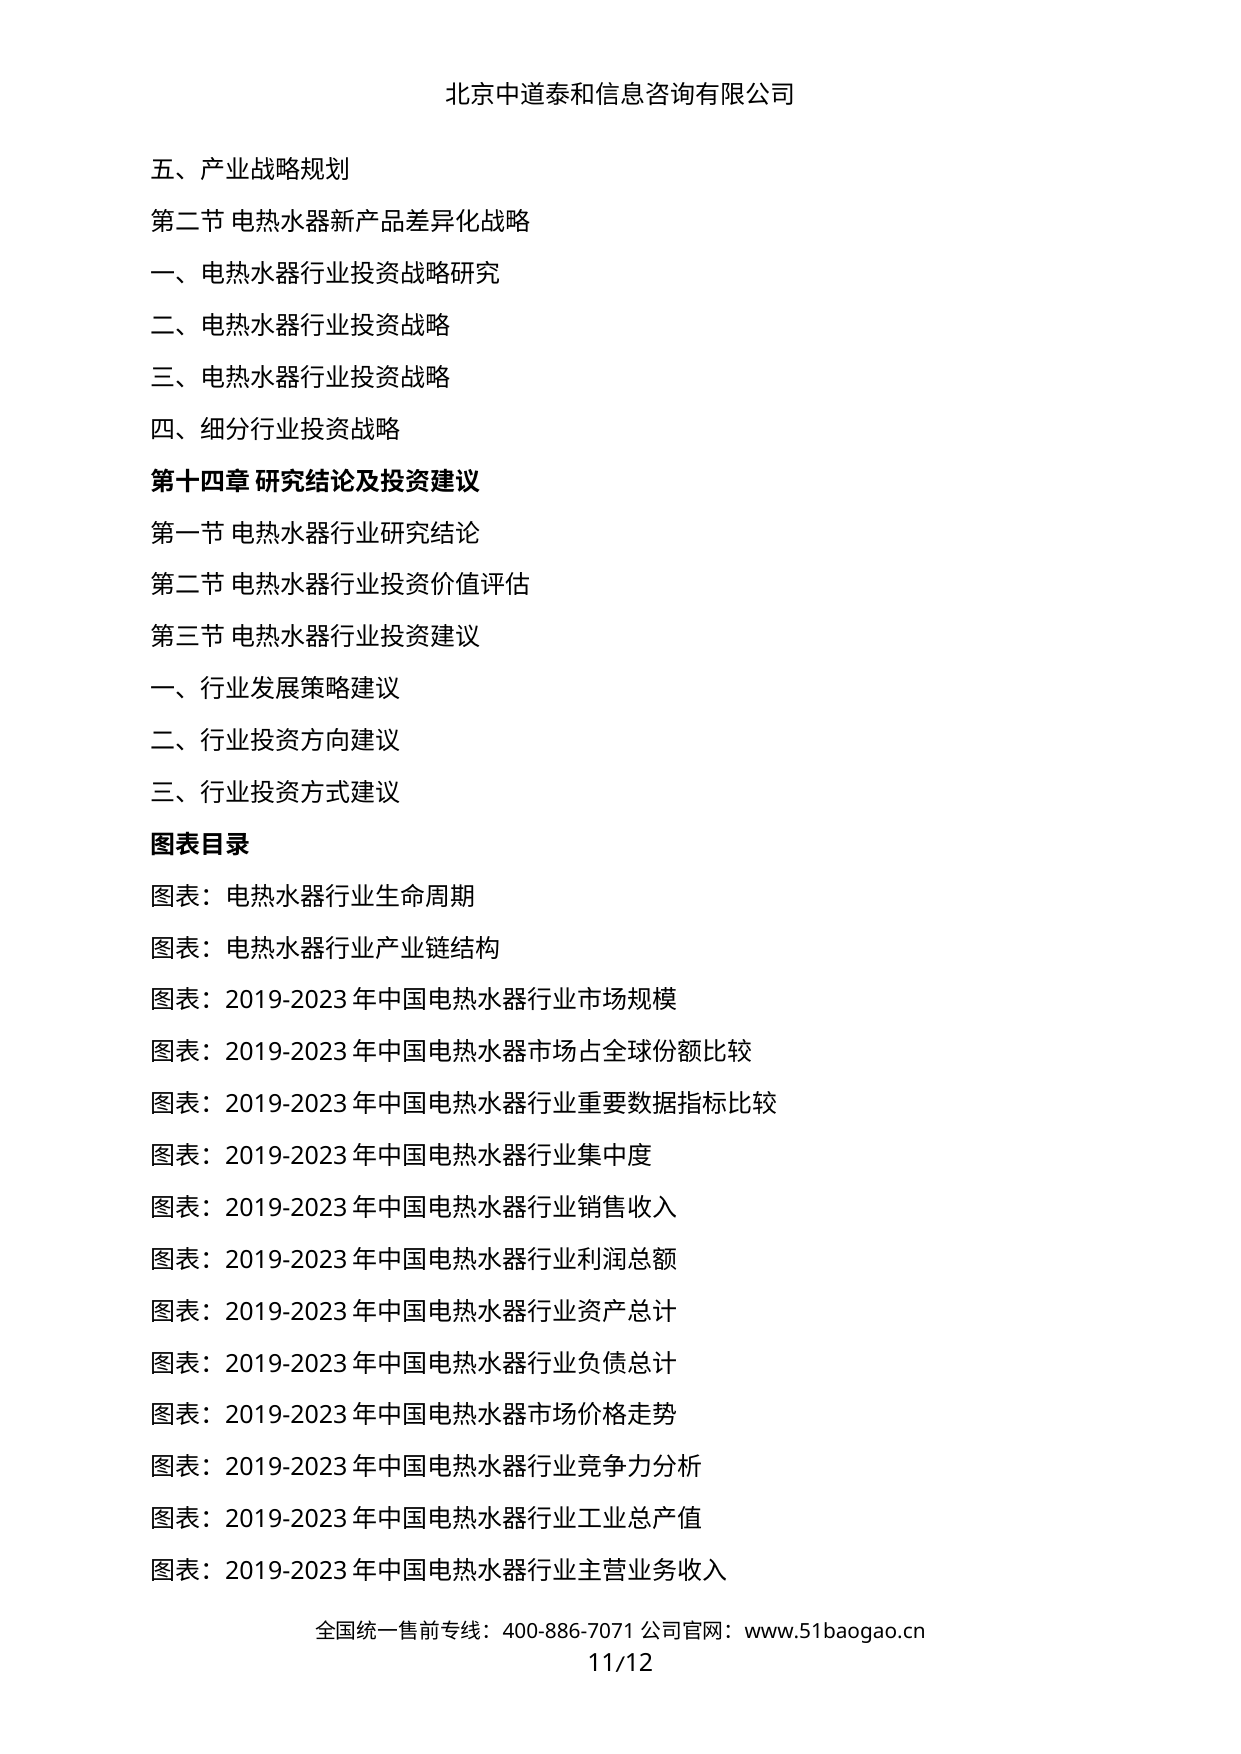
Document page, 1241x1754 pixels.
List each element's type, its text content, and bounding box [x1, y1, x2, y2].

text 第三节 电热水器行业投资建议 [150, 617, 1090, 653]
text 一、电热水器行业投资战略研究 [150, 254, 1090, 290]
text 第二节 电热水器行业投资价值评估 [150, 565, 1090, 601]
text 一、行业发展策略建议 [150, 669, 1090, 705]
text 图表：2019-2023年中国电热水器行业负债总计 [150, 1343, 1090, 1379]
text 图表：2019-2023年中国电热水器市场价格走势 [150, 1395, 1090, 1431]
text 图表：2019-2023年中国电热水器行业销售收入 [150, 1187, 1090, 1224]
text 图表：2019-2023年中国电热水器行业重要数据指标比较 [150, 1084, 1090, 1120]
text 图表：2019-2023年中国电热水器行业集中度 [150, 1136, 1090, 1172]
text 第一节 电热水器行业研究结论 [150, 513, 1090, 549]
text 图表：2019-2023年中国电热水器行业主营业务收入 [150, 1551, 1090, 1587]
text 图表：电热水器行业生命周期 [150, 876, 1090, 912]
text 第十四章 研究结论及投资建议 [150, 461, 1090, 497]
text 五、产业战略规划 [150, 150, 1090, 186]
text 图表：2019-2023年中国电热水器市场占全球份额比较 [150, 1032, 1090, 1068]
text 图表：2019-2023年中国电热水器行业资产总计 [150, 1291, 1090, 1327]
text 图表：2019-2023年中国电热水器行业利润总额 [150, 1239, 1090, 1276]
text 图表：2019-2023年中国电热水器行业竞争力分析 [150, 1447, 1090, 1483]
text 三、行业投资方式建议 [150, 772, 1090, 809]
text 图表：2019-2023年中国电热水器行业工业总产值 [150, 1499, 1090, 1535]
text 图表目录 [150, 824, 1090, 861]
text 第二节 电热水器新产品差异化战略 [150, 202, 1090, 238]
text 图表：2019-2023年中国电热水器行业市场规模 [150, 980, 1090, 1016]
text 三、电热水器行业投资战略 [150, 357, 1090, 394]
text 二、电热水器行业投资战略 [150, 306, 1090, 342]
text 图表：电热水器行业产业链结构 [150, 928, 1090, 964]
text 二、行业投资方向建议 [150, 721, 1090, 757]
text 四、细分行业投资战略 [150, 409, 1090, 446]
